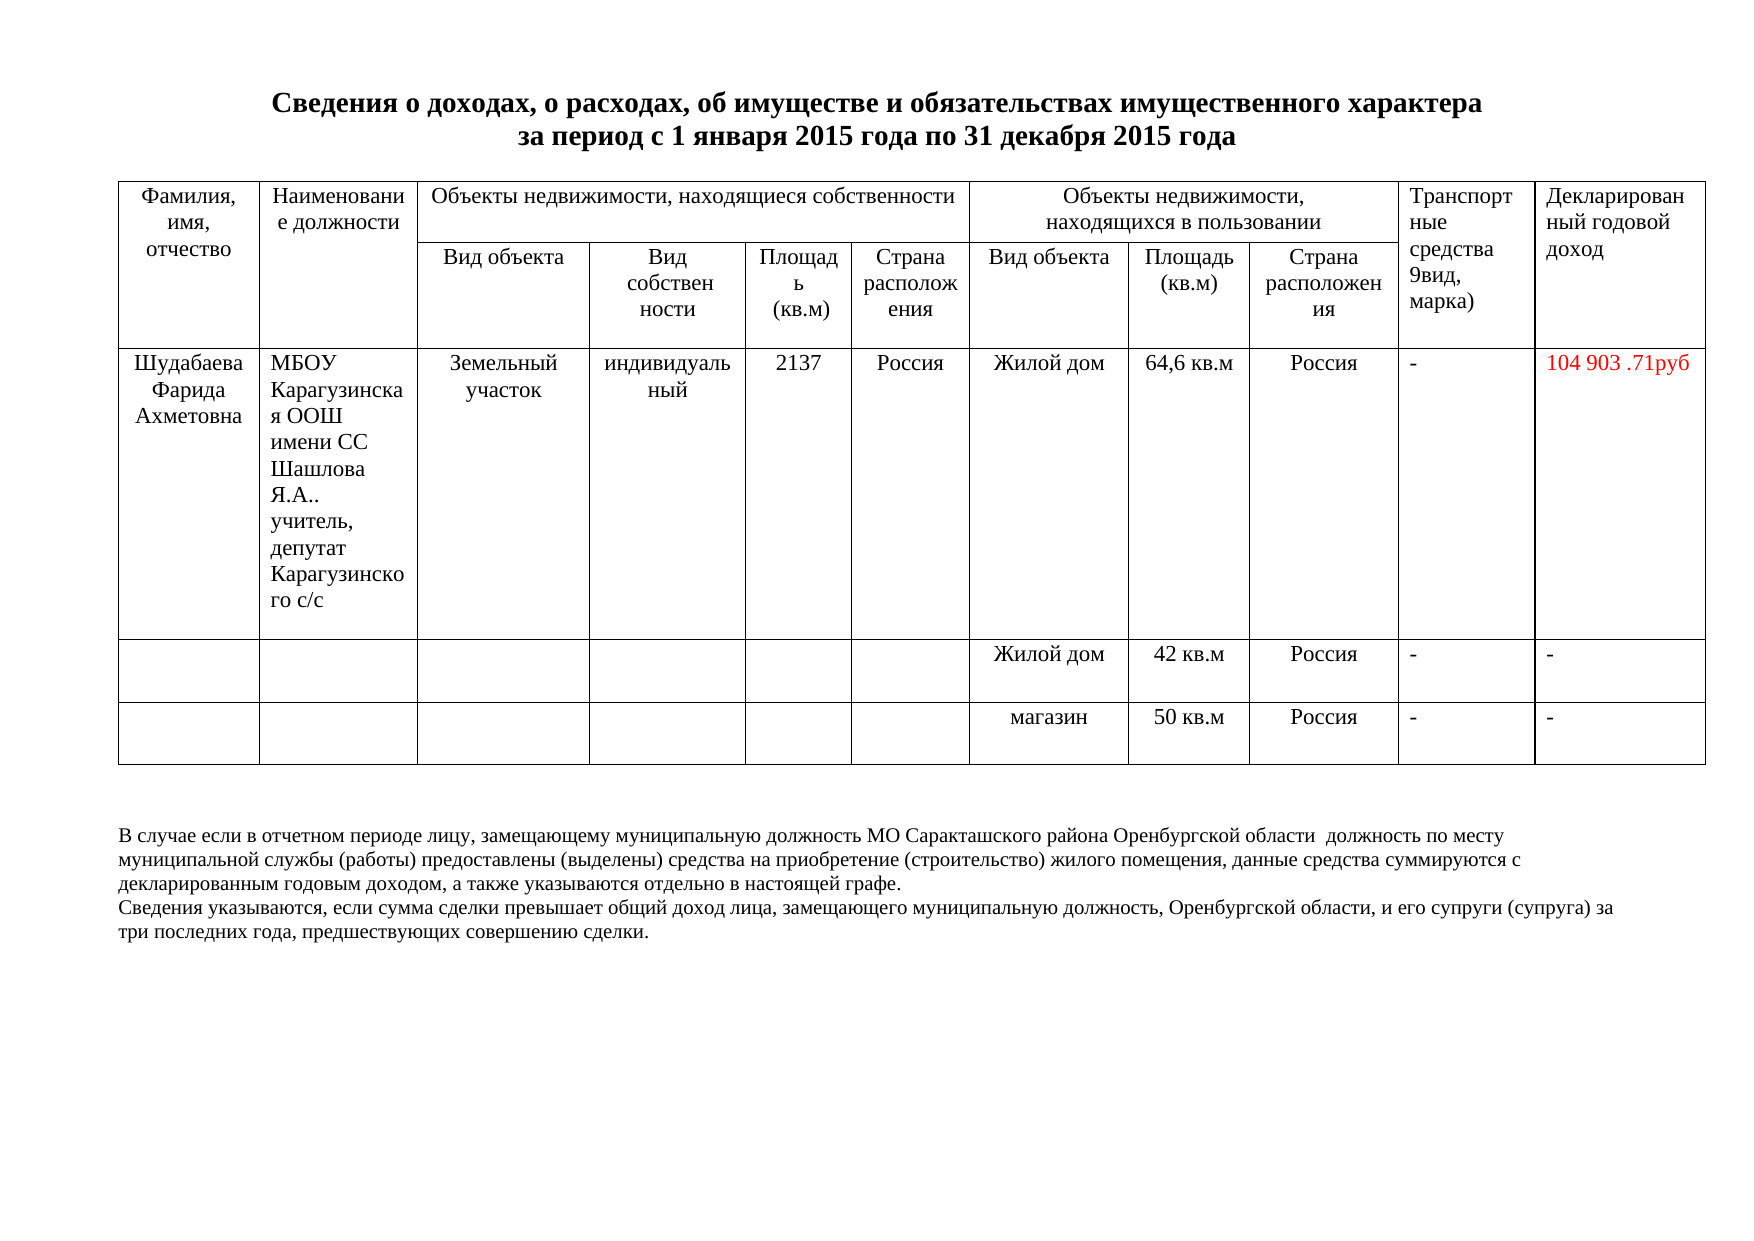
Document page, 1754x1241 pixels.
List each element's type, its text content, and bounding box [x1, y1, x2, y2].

table_cell 42 кв.м [1129, 640, 1249, 702]
text Сведения указываются, если сумма сделки превышает общий доход лица, замещающего муниципальную должность, Оренбургской области, и его супруги (супруга) за три последних года, предшествующих совершению сделки. [118, 895, 1636, 943]
table_cell Страна расположения [1250, 243, 1398, 348]
table_cell [852, 640, 969, 702]
table_cell 50 кв.м [1129, 703, 1249, 764]
table_cell - [1399, 640, 1534, 702]
table_cell [590, 640, 745, 702]
table_cell [418, 703, 589, 764]
table_cell магазин [970, 703, 1128, 764]
table_cell [119, 640, 259, 702]
table_cell Россия [1250, 703, 1398, 764]
table_cell Россия [852, 349, 969, 639]
table_cell 104 903 .71руб [1536, 349, 1705, 639]
text В случае если в отчетном периоде лицу, замещающему муниципальную должность МО Саракташского района Оренбургской области должность по месту муниципальной службы (работы) предоставлены (выделены) средства на приобретение (строительство) жилого помещения, данные средства суммируются с декларированным годовым доходом, а также указываются отдельно в настоящей графе. [118, 823, 1636, 895]
text за период с 1 января 2015 года по 31 декабря 2015 года [118, 118, 1636, 152]
table_header Наименование должности [260, 182, 417, 348]
table_cell Площадь (кв.м) [746, 243, 851, 348]
table_header Транспортные средства 9вид, марка) [1399, 182, 1534, 348]
table_cell [746, 703, 851, 764]
table_cell Россия [1250, 640, 1398, 702]
table_cell - [1399, 349, 1534, 639]
table_cell Россия [1250, 349, 1398, 639]
table_cell [260, 703, 417, 764]
text Сведения о доходах, о расходах, об имуществе и обязательствах имущественного характера [118, 85, 1636, 118]
table_cell Вид объекта [970, 243, 1128, 348]
table_cell [260, 640, 417, 702]
table_header Фамилия, имя, отчество [119, 182, 259, 348]
table_cell Жилой дом [970, 349, 1128, 639]
table_header Декларированный годовой доход [1536, 182, 1705, 348]
table_cell [746, 640, 851, 702]
table_cell [590, 703, 745, 764]
table_header Объекты недвижимости, находящиеся собственности [418, 182, 969, 242]
table_cell Земельный участок [418, 349, 589, 639]
table_cell Жилой дом [970, 640, 1128, 702]
table_cell 2137 [746, 349, 851, 639]
table_cell Шудабаева Фарида Ахметовна [119, 349, 259, 639]
table_cell Вид собствен ности [590, 243, 745, 348]
table_cell [119, 703, 259, 764]
table_cell Страна расположения [852, 243, 969, 348]
table_cell - [1536, 640, 1705, 702]
table_cell индивидуальный [590, 349, 745, 639]
table_cell [852, 703, 969, 764]
table_header Объекты недвижимости, находящихся в пользовании [970, 182, 1398, 242]
table_cell - [1399, 703, 1534, 764]
table_cell 64,6 кв.м [1129, 349, 1249, 639]
table_cell Площадь (кв.м) [1129, 243, 1249, 348]
table_cell - [1536, 703, 1705, 764]
table_cell Вид объекта [418, 243, 589, 348]
table_cell [418, 640, 589, 702]
table_cell МБОУ Карагузинская ООШ имени СС Шашлова Я.А.. учитель, депутат Карагузинского с/с [260, 349, 417, 639]
